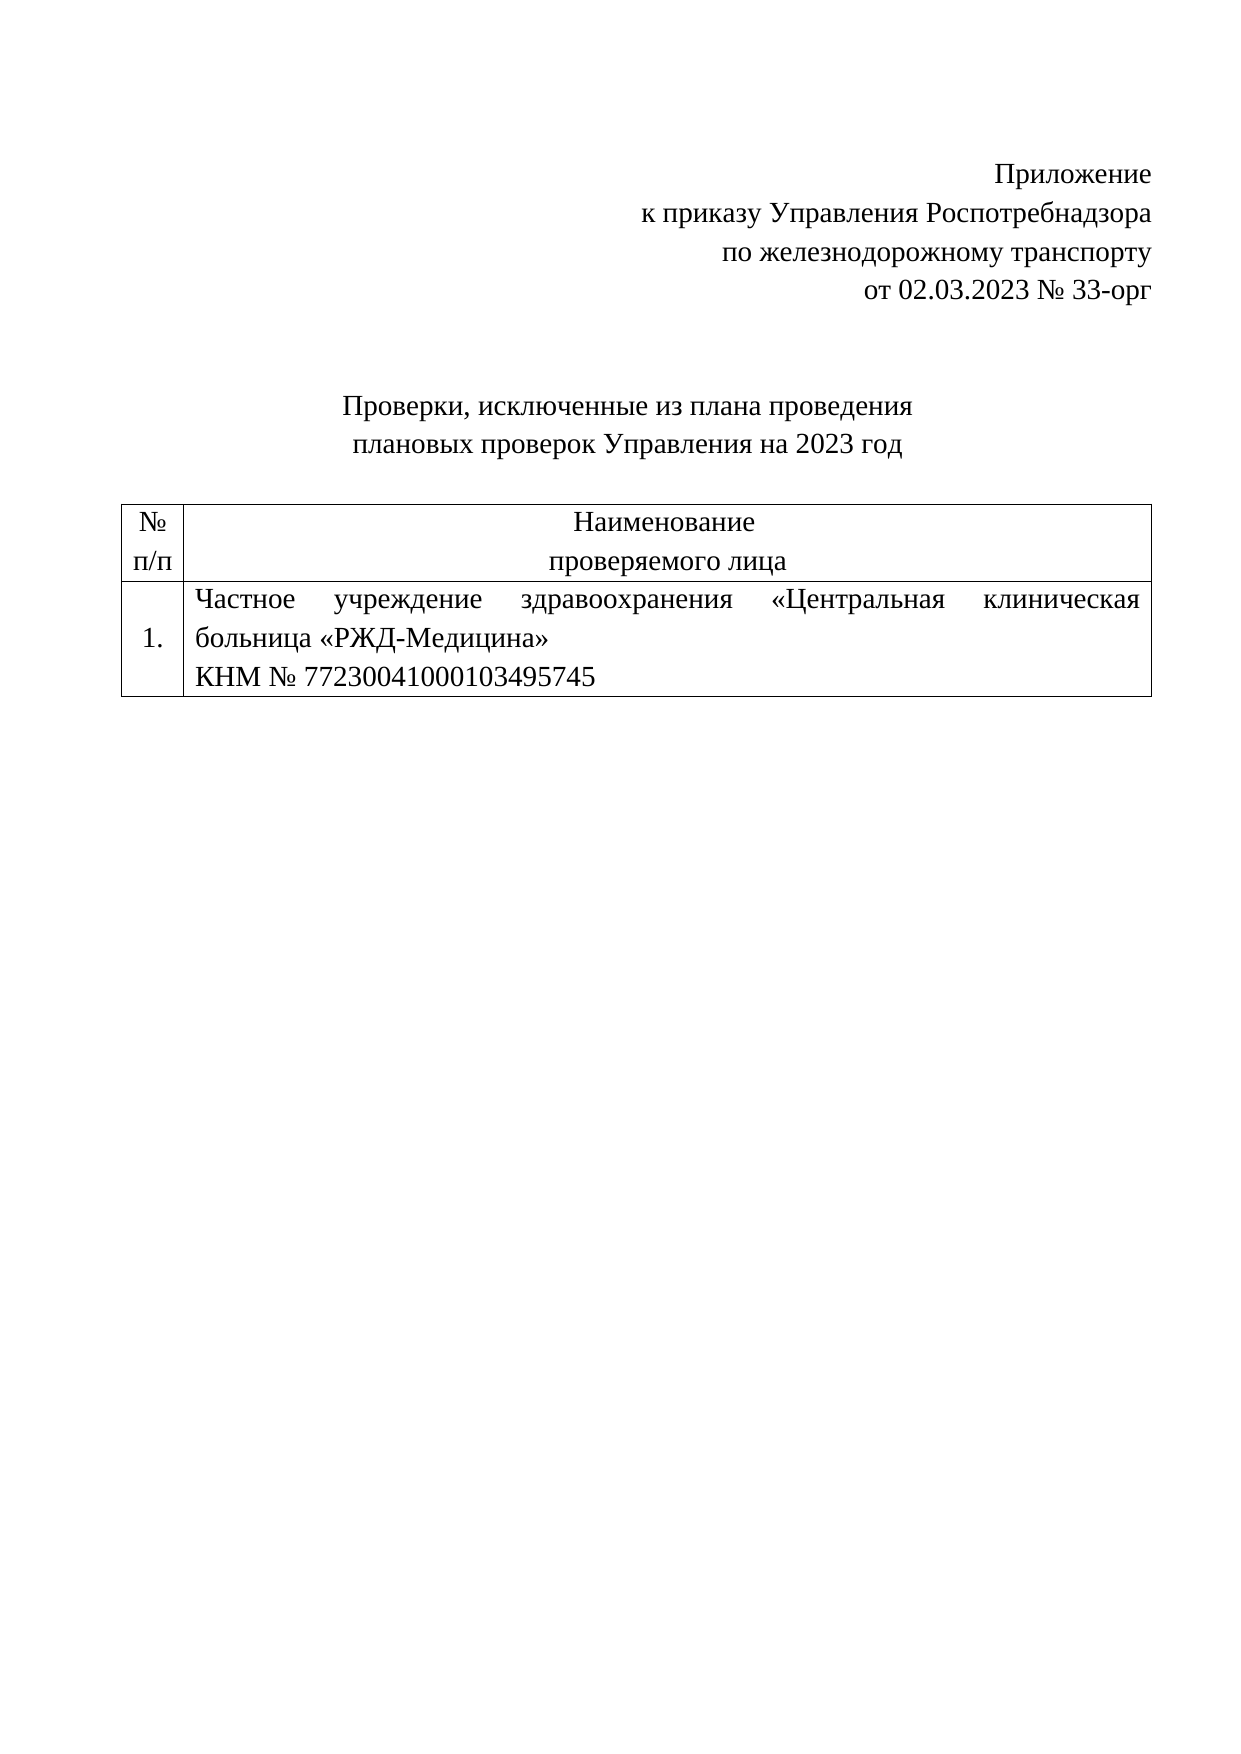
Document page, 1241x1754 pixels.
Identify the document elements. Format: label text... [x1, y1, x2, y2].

text плановых проверок Управления на 2023 год [103, 426, 1152, 460]
table_cell Частное учреждение здравоохранения «Центральная клиническая больница «РЖД-Медицина» КНМ № 77230041000103495745 [184, 582, 1151, 696]
text Приложение [170, 157, 1152, 190]
text Проверки, исключенные из плана проведения [103, 388, 1152, 421]
text от 02.03.2023 № 33-орг [170, 272, 1152, 306]
table_header № п/п [122, 505, 183, 581]
table_header Наименование проверяемого лица [184, 505, 1151, 581]
text к приказу Управления Роспотребнадзора по железнодорожному транспорту [170, 195, 1152, 267]
table_cell 1. [122, 582, 183, 696]
